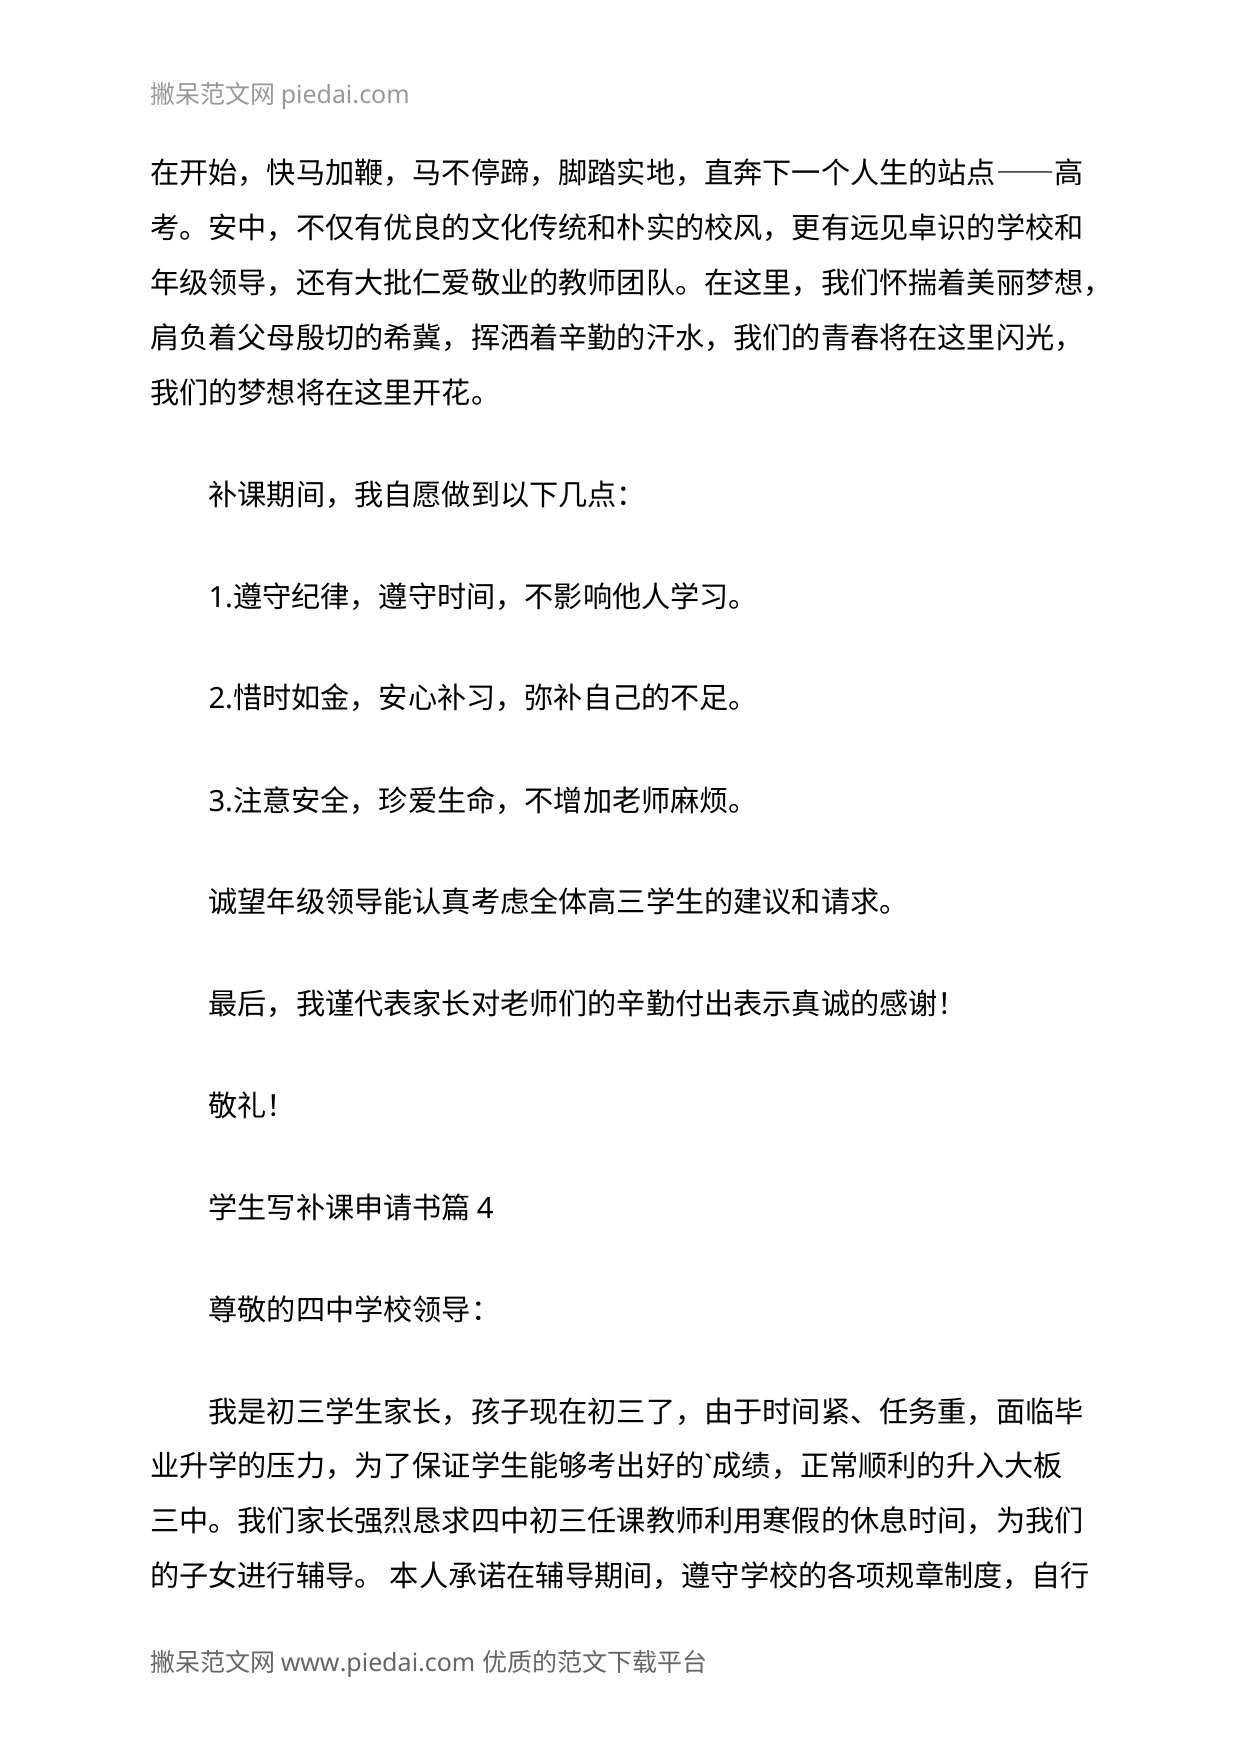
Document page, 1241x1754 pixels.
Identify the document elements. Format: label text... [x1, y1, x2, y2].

text 补课期间，我自愿做到以下几点： [150, 471, 1090, 514]
text 敬礼！ [150, 1083, 1090, 1125]
text 1.遵守纪律，遵守时间，不影响他人学习。 [150, 573, 1090, 616]
text 尊敬的四中学校领导： [150, 1286, 1090, 1329]
text 学生写补课申请书篇4 [150, 1184, 1090, 1227]
text 2.惜时如金，安心补习，弥补自己的不足。 [150, 675, 1090, 717]
text 最后，我谨代表家长对老师们的辛勤付出表示真诚的感谢！ [150, 981, 1090, 1023]
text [150, 150, 1090, 412]
text 诚望年级领导能认真考虑全体高三学生的建议和请求。 [150, 879, 1090, 921]
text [150, 1388, 1090, 1595]
text 3.注意安全，珍爱生命，不增加老师麻烦。 [150, 777, 1090, 819]
